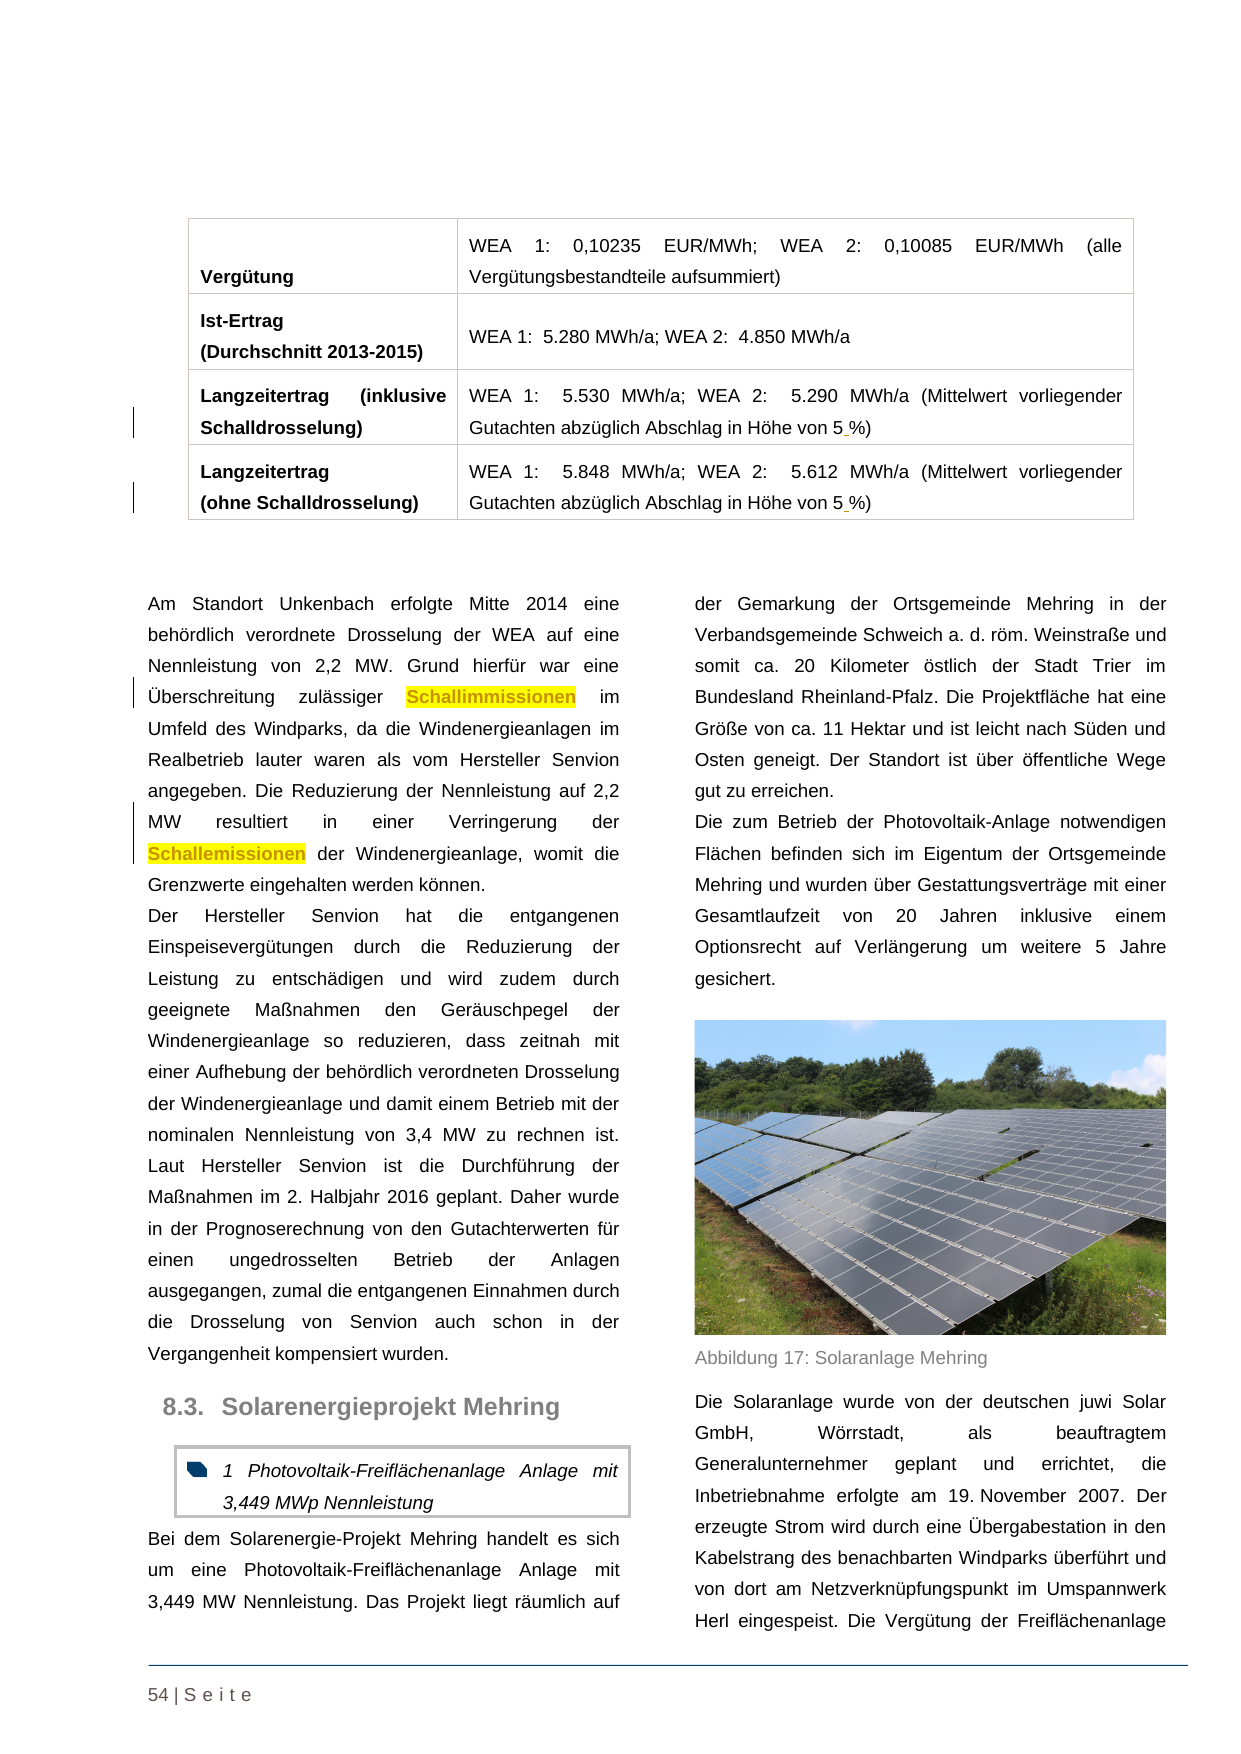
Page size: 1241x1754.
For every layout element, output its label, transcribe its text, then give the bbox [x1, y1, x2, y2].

picture [694, 1020, 1167, 1335]
table_cell WEA 1: 5.848 MWh/a; WEA 2: 5.612 MWh/a (Mittelwert vorliegender Gutachten abzüglich Abschlag in Höhe von 5%) [458, 445, 1133, 519]
text Der Hersteller Senvion hat die entgangenen Einspeisevergütungen durch die Reduzierung der Leistung zu entschädigen und wird zudem durch geeignete Maßnahmen den Geräuschpegel der Windenergieanlage so reduzieren, dass zeitnah mit einer Aufhebung der behördlich verordneten Drosselung der Windenergieanlage und damit einem Betrieb mit der nominalen Nennleistung von 3,4 MW zu rechnen ist. Laut Hersteller Senvion ist die Durchführung der Maßnahmen im 2. Halbjahr 2016 geplant. Daher wurde in der Prognoserechnung von den Gutachterwerten für einen ungedrosselten Betrieb der Anlagen ausgegangen, zumal die entgangenen Einnahmen durch die Drosselung von Senvion auch schon in der Vergangenheit kompensiert wurden. [148, 895, 619, 1364]
table_cell WEA 1: 5.280 MWh/a; WEA 2: 4.850 MWh/a [458, 294, 1133, 368]
table_cell Vergütung [189, 219, 457, 293]
table_cell Ist-Ertrag (Durchschnitt 2013-2015) [189, 294, 457, 368]
table_cell WEA 1: 5.530 MWh/a; WEA 2: 5.290 MWh/a (Mittelwert vorliegender Gutachten abzüglich Abschlag in Höhe von 5%) [458, 370, 1133, 444]
text Solarenergieprojekt Mehring [162, 1389, 619, 1420]
text Bei dem Solarenergie-Projekt Mehring handelt es sich um eine Photovoltaik-Freiflächenanlage Anlage mit 3,449 MW Nennleistung. Das Projekt liegt räumlich auf der Gemarkung der Ortsgemeinde Mehring in der Verbandsgemeinde Schweich a. d. röm. Weinstraße und somit ca. 20 Kilometer östlich der Stadt Trier im Bundesland Rheinland-Pfalz. Die Projektfläche hat eine Größe von ca. 11 Hektar und ist leicht nach Süden und Osten geneigt. Der Standort ist über öffentliche Wege gut zu erreichen. [694, 583, 1167, 802]
text Bei dem Solarenergie-Projekt Mehring handelt es sich um eine Photovoltaik-Freiflächenanlage Anlage mit 3,449 MW Nennleistung. Das Projekt liegt räumlich auf der Gemarkung der Ortsgemeinde Mehring in der Verbandsgemeinde Schweich a. d. röm. Weinstraße und somit ca. 20 Kilometer östlich der Stadt Trier im Bundesland Rheinland-Pfalz. Die Projektfläche hat eine Größe von ca. 11 Hektar und ist leicht nach Süden und Osten geneigt. Der Standort ist über öffentliche Wege gut zu erreichen. [148, 1518, 619, 1612]
list 1 Photovoltaik-Freiflächenanlage Anlage mit 3,449 MWp Nennleistung [177, 1449, 628, 1515]
text Am Standort Unkenbach erfolgte Mitte 2014 eine behördlich verordnete Drosselung der WEA auf eine Nennleistung von 2,2 MW. Grund hierfür war eine Überschreitung zulässiger Schallimmissionen im Umfeld des Windparks, da die Windenergieanlagen im Realbetrieb lauter waren als vom Hersteller Senvion angegeben. Die Reduzierung der Nennleistung auf 2,2 MW resultiert in einer Verringerung der Schallemissionen der Windenergieanlage, womit die Grenzwerte eingehalten werden können. [148, 583, 619, 895]
table_cell WEA 1: 0,10235 EUR/MWh; WEA 2: 0,10085 EUR/MWh (alle Vergütungsbestandteile aufsummiert) [458, 219, 1133, 293]
table_cell Langzeitertrag (inklusive Schalldrosselung) [189, 370, 457, 444]
picture [186, 1461, 208, 1478]
text Die zum Betrieb der Photovoltaik-Anlage notwendigen Flächen befinden sich im Eigentum der Ortsgemeinde Mehring und wurden über Gestattungsverträge mit einer Gesamtlaufzeit von 20 Jahren inklusive einem Optionsrecht auf Verlängerung um weitere 5 Jahre gesichert. [694, 802, 1167, 989]
table_cell Langzeitertrag (ohne Schalldrosselung) [189, 445, 457, 519]
